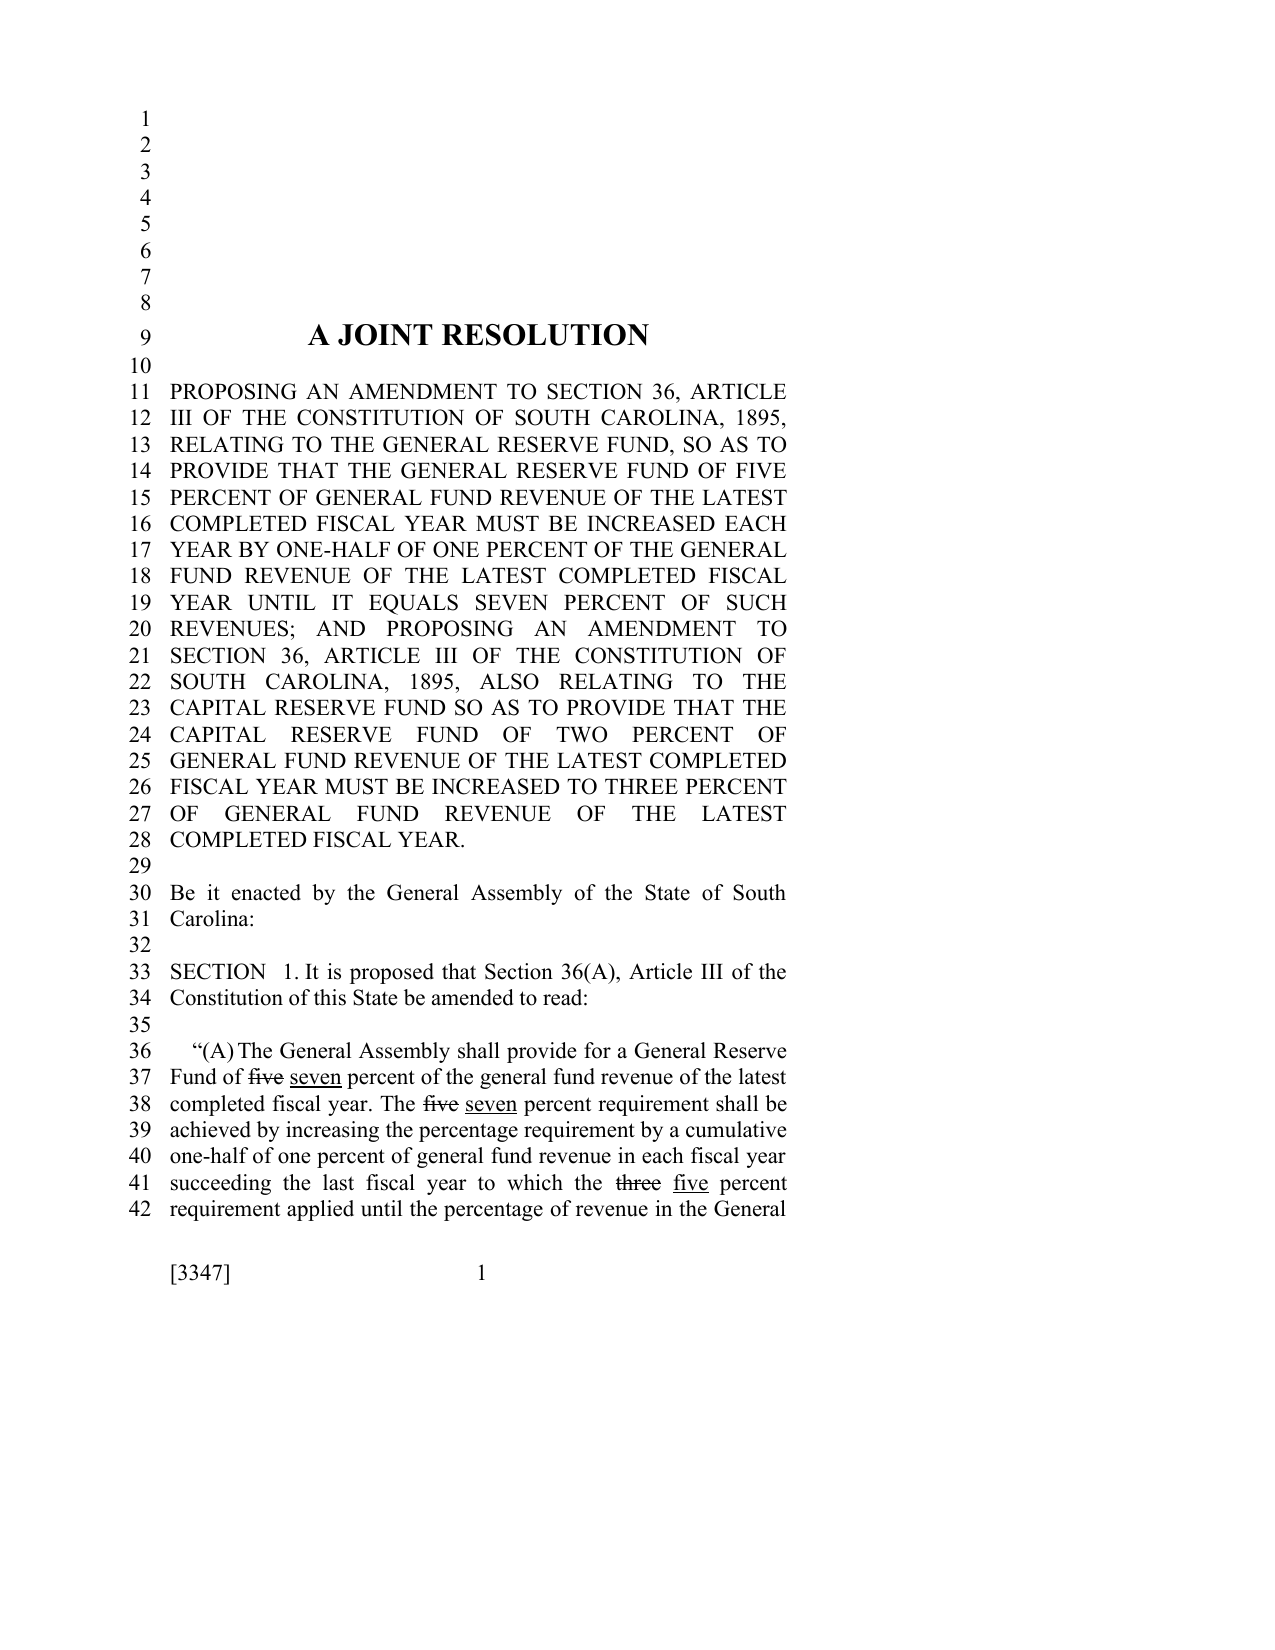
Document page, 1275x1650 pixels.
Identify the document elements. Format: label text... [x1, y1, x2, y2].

text PROPOSING AN AMENDMENT TO SECTION 36, ARTICLE III OF THE CONSTITUTION OF SOUTH CAROLINA, 1895, RELATING TO THE GENERAL RESERVE FUND, SO AS TO PROVIDE THAT THE GENERAL RESERVE FUND OF FIVE PERCENT OF GENERAL FUND REVENUE OF THE LATEST COMPLETED FISCAL YEAR MUST BE INCREASED EACH YEAR BY ONE-HALF OF ONE PERCENT OF THE GENERAL FUND REVENUE OF THE LATEST COMPLETED FISCAL YEAR UNTIL IT EQUALS SEVEN PERCENT OF SUCH REVENUES; AND PROPOSING AN AMENDMENT TO SECTION 36, ARTICLE III OF THE CONSTITUTION OF SOUTH CAROLINA, 1895, ALSO RELATING TO THE CAPITAL RESERVE FUND SO AS TO PROVIDE THAT THE CAPITAL RESERVE FUND OF TWO PERCENT OF GENERAL FUND REVENUE OF THE LATEST COMPLETED FISCAL YEAR MUST BE INCREASED TO THREE PERCENT OF GENERAL FUND REVENUE OF THE LATEST COMPLETED FISCAL YEAR. [169, 378, 787, 852]
text A JOINT RESOLUTION [169, 316, 787, 352]
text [169, 1037, 787, 1221]
text Be it enacted by the General Assembly of the State of South Carolina: [169, 879, 787, 932]
text SECTION 1. It is proposed that Section 36(A), Article III of the Constitution of this State be amended to read: [169, 958, 787, 1011]
